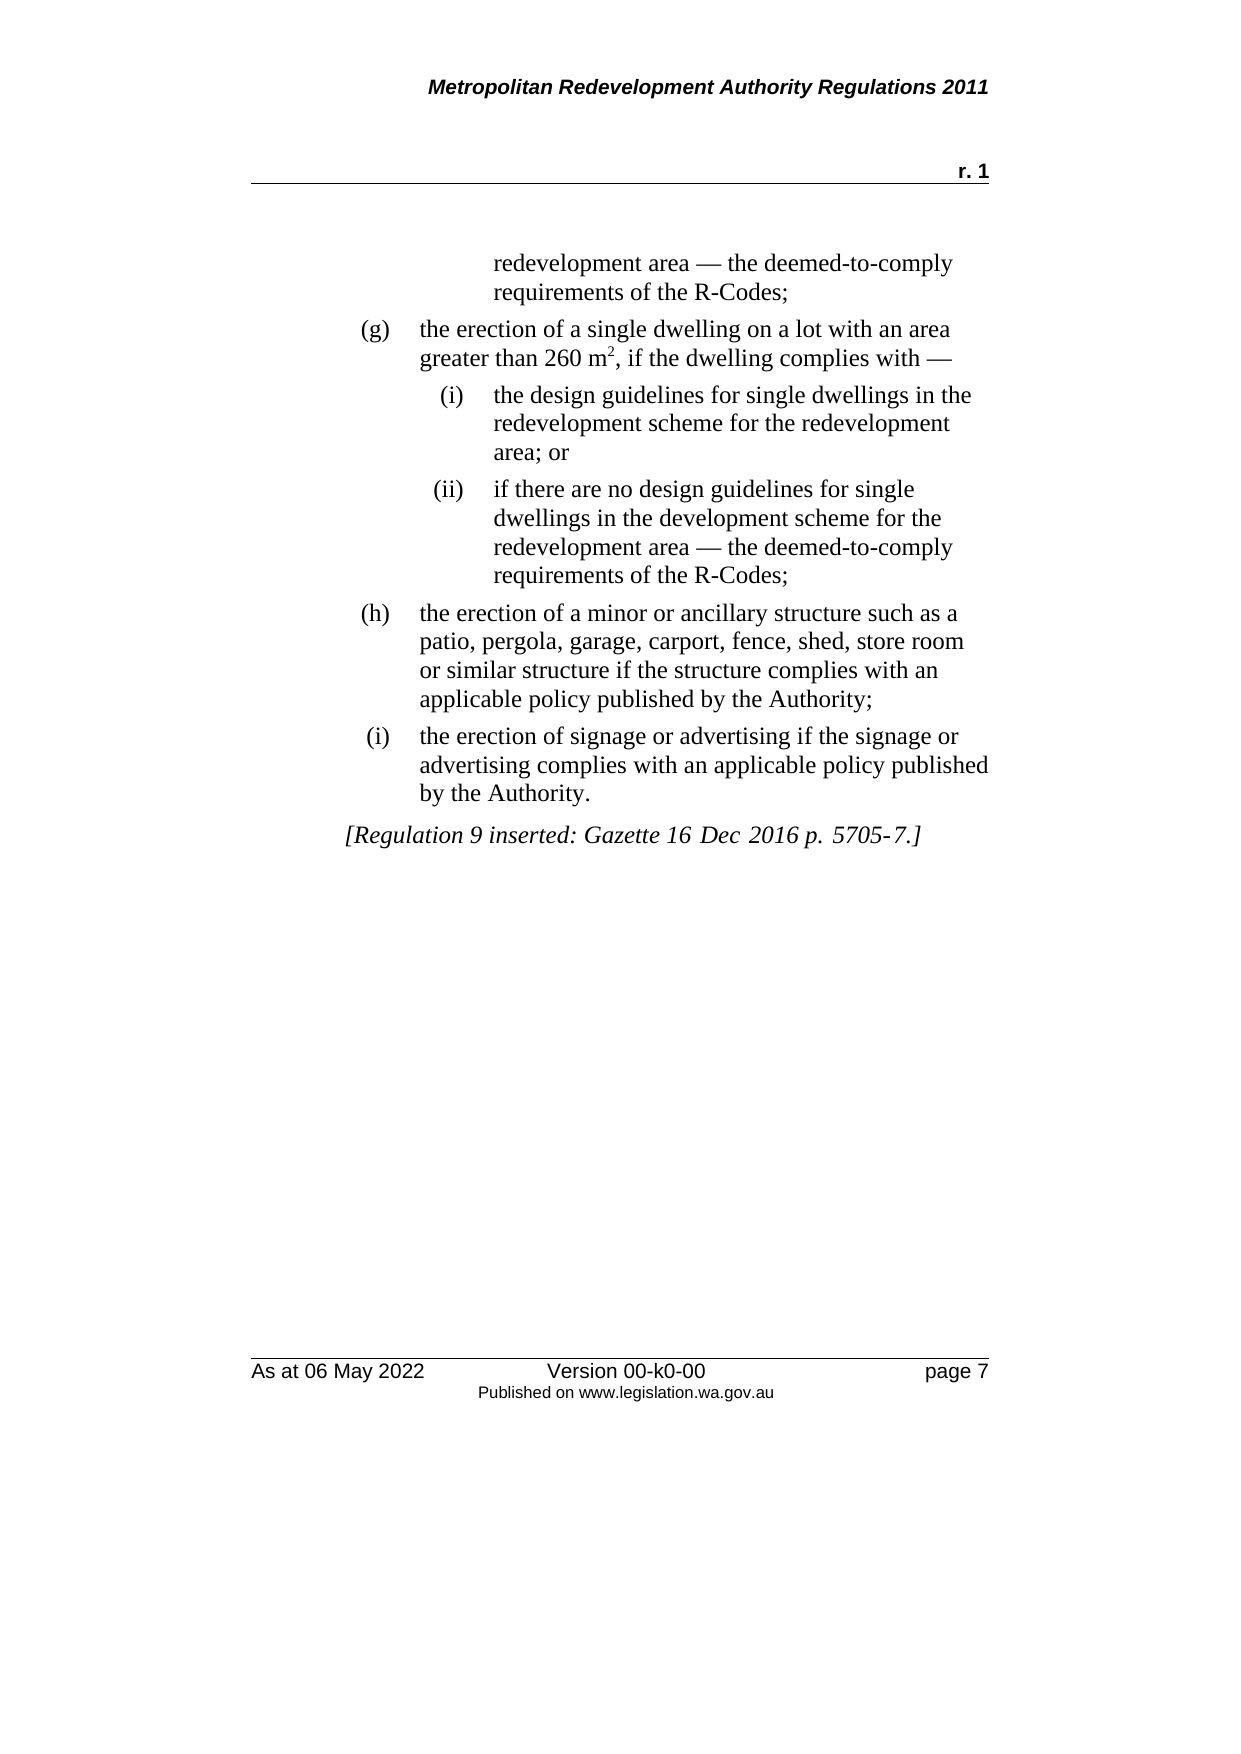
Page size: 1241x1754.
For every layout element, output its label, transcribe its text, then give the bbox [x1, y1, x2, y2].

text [251, 248, 989, 306]
text [Regulation 9 inserted: Gazette 16 Dec 2016 p. 5705-7.] [251, 820, 989, 848]
text (h) the erection of a minor or ancillary structure such as a patio, pergola, garage, carport, fence, shed, store room or similar structure if the structure complies with an applicable policy published by the Authority; [251, 598, 989, 713]
text (g) the erection of a single dwelling on a lot with an area greater than 260 m2, if the dwelling complies with — [251, 314, 989, 371]
text (i) the erection of signage or advertising if the signage or advertising complies with an applicable policy published by the Authority. [251, 721, 989, 807]
text (i) the design guidelines for single dwellings in the redevelopment scheme for the redevelopment area; or [251, 380, 989, 466]
